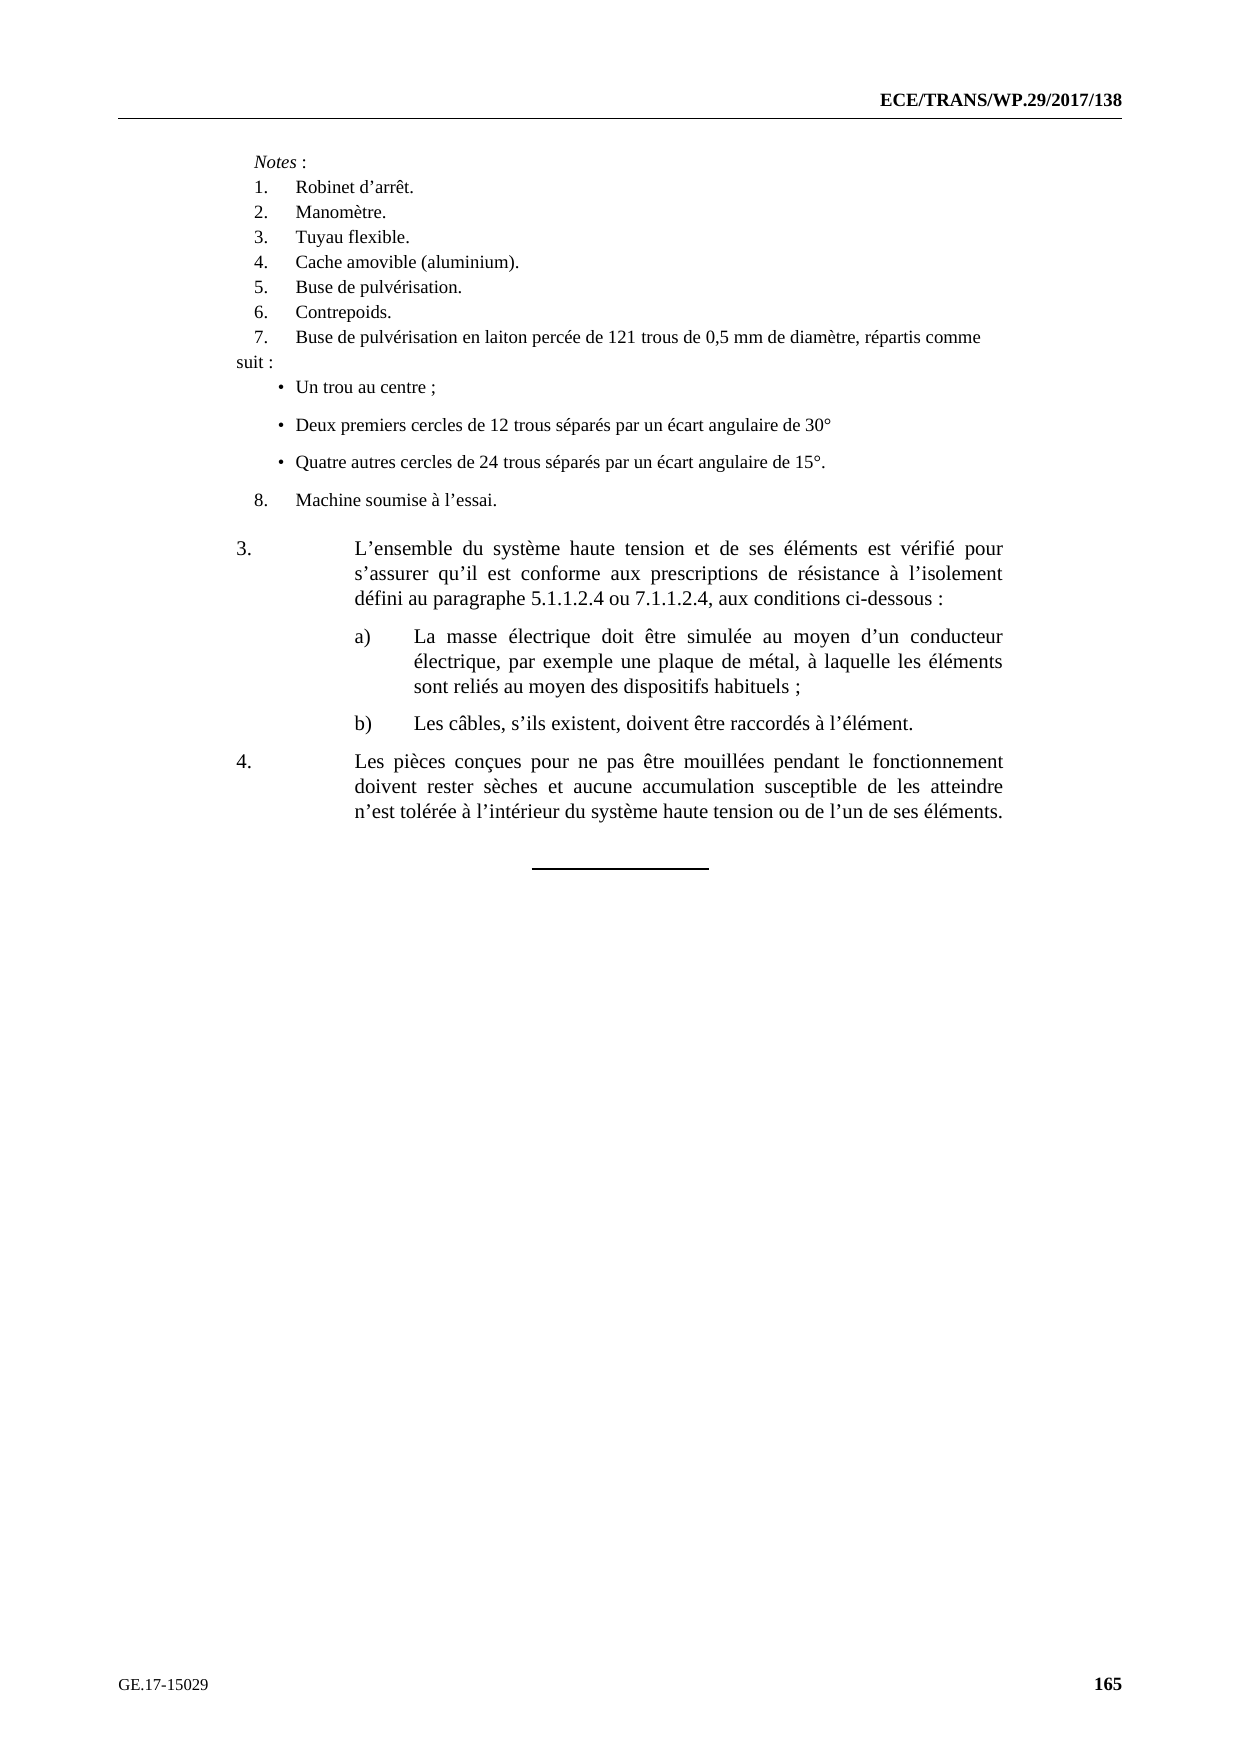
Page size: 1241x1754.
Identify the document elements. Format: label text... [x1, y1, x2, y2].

list Deux premiers cercles de 12 trous séparés par un écart angulaire de 30° [278, 410, 1004, 435]
text b) Les câbles, s’ils existent, doivent être raccordés à l’élément. [354, 710, 1004, 735]
list Un trou au centre ; [278, 373, 1004, 398]
text 4. Cache amovible (aluminium). [236, 248, 1004, 273]
text 3. L’ensemble du système haute tension et de ses éléments est vérifié pour s’assurer qu’il est conforme aux prescriptions de résistance à l’isolement défini au paragraphe 5.1.1.2.4 ou 7.1.1.2.4, aux conditions ci-dessous : [236, 535, 1004, 610]
list Quatre autres cercles de 24 trous séparés par un écart angulaire de 15°. [278, 448, 1004, 473]
text 8. Machine soumise à l’essai. [236, 485, 1004, 510]
text 4. Les pièces conçues pour ne pas être mouillées pendant le fonctionnement doivent rester sèches et aucune accumulation susceptible de les atteindre n’est tolérée à l’intérieur du système haute tension ou de l’un de ses éléments. [236, 748, 1004, 823]
text 1. Robinet d’arrêt. [236, 173, 1004, 198]
text Notes : [236, 148, 1004, 173]
text 3. Tuyau flexible. [236, 223, 1004, 248]
text 5. Buse de pulvérisation. [236, 273, 1004, 298]
text 6. Contrepoids. [236, 298, 1004, 323]
text a) La masse électrique doit être simulée au moyen d’un conducteur électrique, par exemple une plaque de métal, à laquelle les éléments sont reliés au moyen des dispositifs habituels ; [354, 623, 1004, 698]
text 2. Manomètre. [236, 198, 1004, 223]
text 7. Buse de pulvérisation en laiton percée de 121 trous de 0,5 mm de diamètre, répartis comme suit : [236, 323, 1004, 373]
